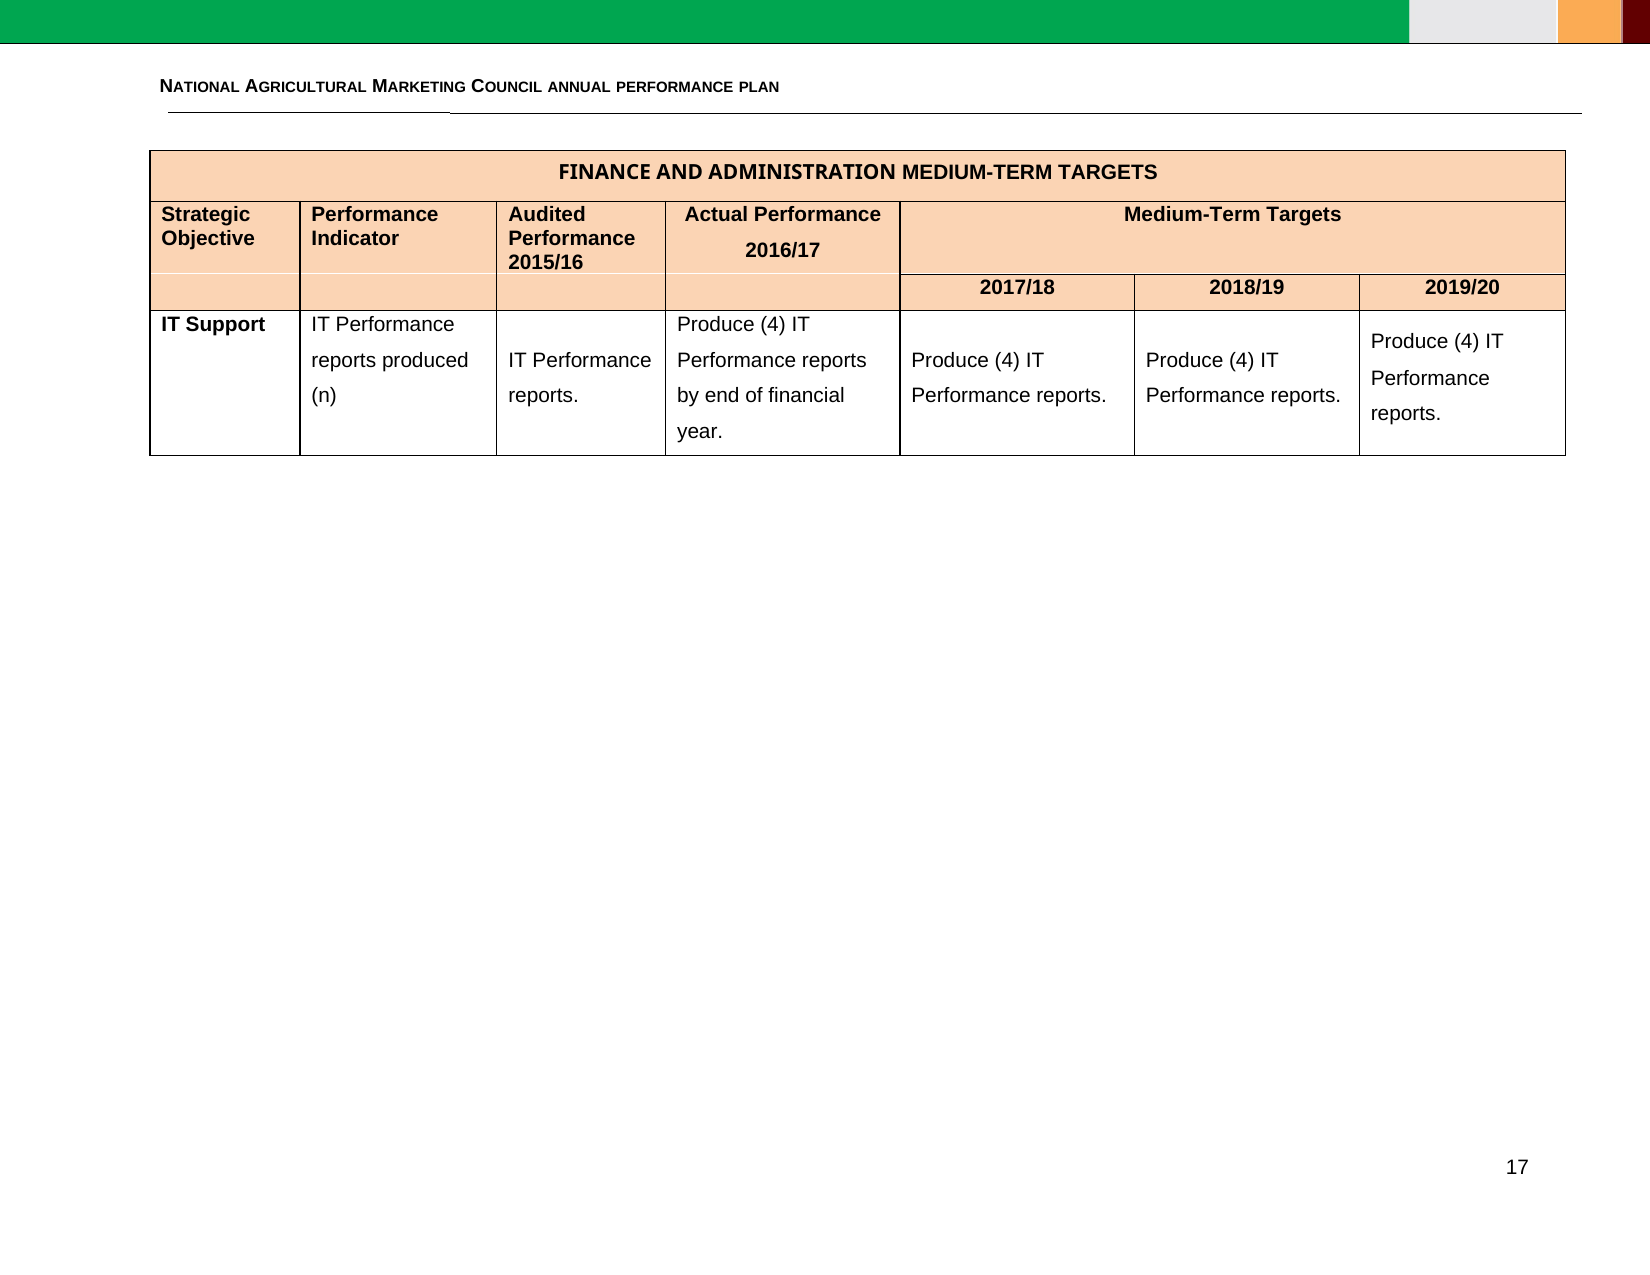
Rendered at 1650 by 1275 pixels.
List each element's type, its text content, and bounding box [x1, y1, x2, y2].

table_cell Performance Indicator [301, 202, 496, 273]
table_cell Produce (4) IT Performance reports. [901, 311, 1134, 455]
table_cell 2017/18 [901, 275, 1134, 310]
table_cell Audited Performance 2015/16 [497, 202, 665, 273]
table_header FINANCE AND ADMINISTRATION MEDIUM-TERM TARGETS [151, 151, 1565, 201]
table_cell IT Performance reports produced (n) [301, 311, 496, 455]
table_cell [497, 274, 665, 310]
table_cell Produce (4) IT Performance reports. [1360, 311, 1565, 455]
table_cell IT Performance reports. [497, 311, 665, 455]
table_cell Produce (4) IT Performance reports by end of financial year. [666, 311, 899, 455]
table_cell IT Support [151, 311, 299, 455]
table_cell [301, 274, 496, 310]
table_cell Produce (4) IT Performance reports. [1135, 311, 1359, 455]
table_cell [151, 274, 299, 310]
table_cell [666, 274, 899, 310]
table_cell 2018/19 [1135, 275, 1359, 310]
table_cell 2019/20 [1360, 275, 1565, 310]
table_cell Actual Performance 2016/17 [666, 202, 899, 273]
table_cell Medium-Term Targets [901, 202, 1565, 273]
table_cell Strategic Objective [151, 202, 299, 273]
picture [0, 0, 1650, 43]
